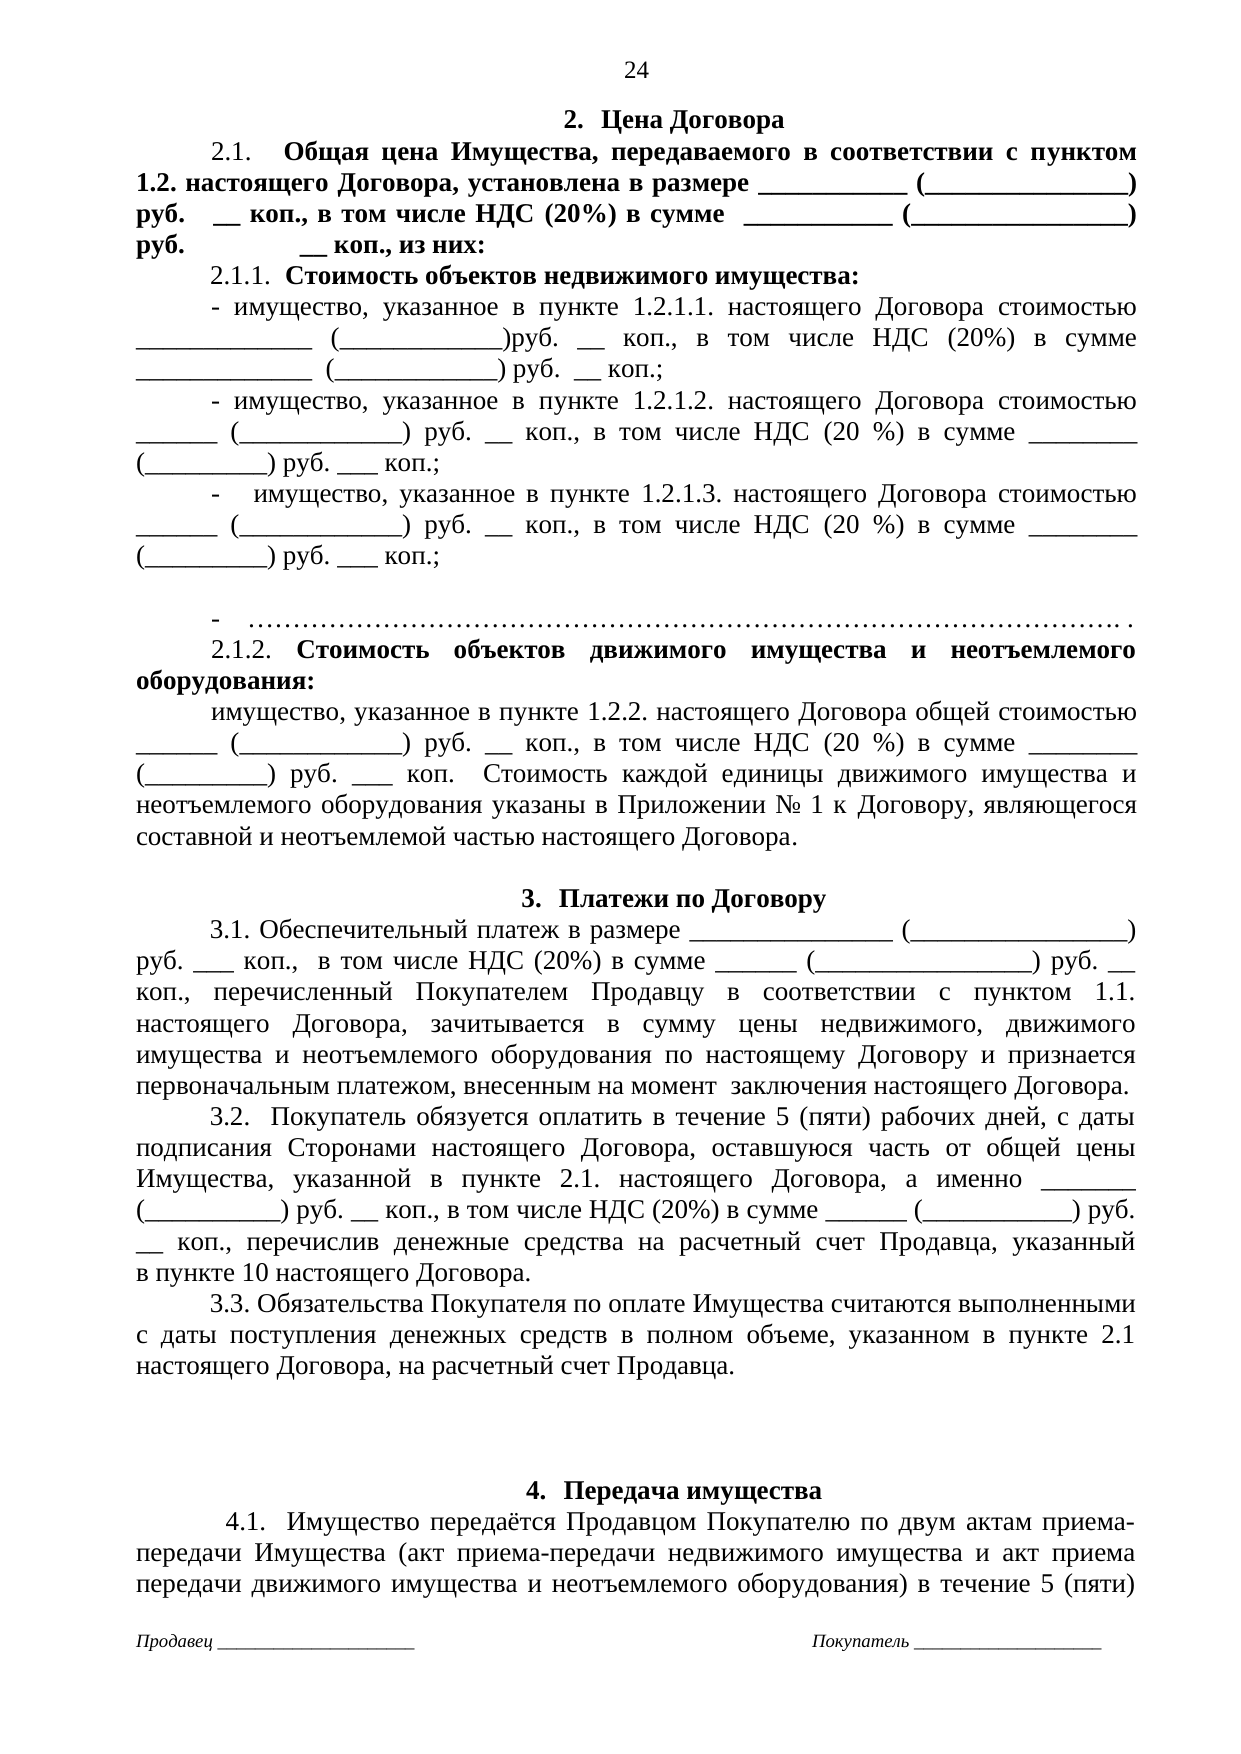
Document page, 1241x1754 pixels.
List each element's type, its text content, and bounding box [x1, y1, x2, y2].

text 2.1.2. Стоимость объектов движимого имущества и неотъемлемого оборудования: [136, 633, 1137, 695]
list Стоимость объектов недвижимого имущества: [210, 259, 1137, 290]
text 3.2. Покупатель обязуется оплатить в течение 5 (пяти) рабочих дней, с даты подписания Сторонами настоящего Договора, оставшуюся часть от общей цены Имущества, указанной в пункте 2.1. настоящего Договора, а именно _______ (__________) руб. __ коп., в том числе НДС (20%) в сумме ______ (___________) руб. __ коп., перечислив денежные средства на расчетный счет Продавца, указанный в пункте 10 настоящего Договора. [136, 1100, 1137, 1287]
text имущество, указанное в пункте 1.2.2. настоящего Договора общей стоимостью ______ (____________) руб. __ коп., в том числе НДС (20 %) в сумме ________ (_________) руб. ___ коп. Стоимость каждой единицы движимого имущества и неотъемлемого оборудования указаны в Приложении № 1 к Договору, являющегося составной и неотъемлемой частью настоящего Договора. [136, 695, 1137, 851]
text 3.3. Обязательства Покупателя по оплате Имущества считаются выполненными с даты поступления денежных средств в полном объеме, указанном в пункте 2.1 настоящего Договора, на расчетный счет Продавца. [136, 1287, 1137, 1380]
text 3.1. Обеспечительный платеж в размере _______________ (________________) руб. ___ коп., в том числе НДС (20%) в сумме ______ (________________) руб. __ коп., перечисленный Покупателем Продавцу в соответствии с пунктом 1.1. настоящего Договора, зачитывается в сумму цены недвижимого, движимого имущества и неотъемлемого оборудования по настоящему Договору и признается первоначальным платежом, внесенным на момент заключения настоящего Договора. [136, 913, 1137, 1100]
text - имущество, указанное в пункте 1.2.1.3. настоящего Договора стоимостью ______ (____________) руб. __ коп., в том числе НДС (20 %) в сумме ________ (_________) руб. ___ коп.; [136, 477, 1137, 571]
text - имущество, указанное в пункте 1.2.1.2. настоящего Договора стоимостью ______ (____________) руб. __ коп., в том числе НДС (20 %) в сумме ________ (_________) руб. ___ коп.; [136, 384, 1137, 477]
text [136, 1505, 1137, 1598]
text - имущество, указанное в пункте 1.2.1.1. настоящего Договора стоимостью _____________ (____________)руб. __ коп., в том числе НДС (20%) в сумме _____________ (____________) руб. __ коп.; [136, 290, 1137, 384]
list Передача имущества [211, 1474, 1137, 1505]
text - ……………………………………………………………………………………. . [136, 602, 1137, 633]
list Цена Договора [211, 103, 1137, 134]
list Общая цена Имущества, передаваемого в соответствии с пунктом 1.2. настоящего Договора, установлена в размере ___________ (_______________) руб. __ коп., в том числе НДС (20%) в сумме ___________ (________________) руб. __ коп., из них: [136, 134, 1137, 259]
list Платежи по Договору [211, 882, 1137, 913]
